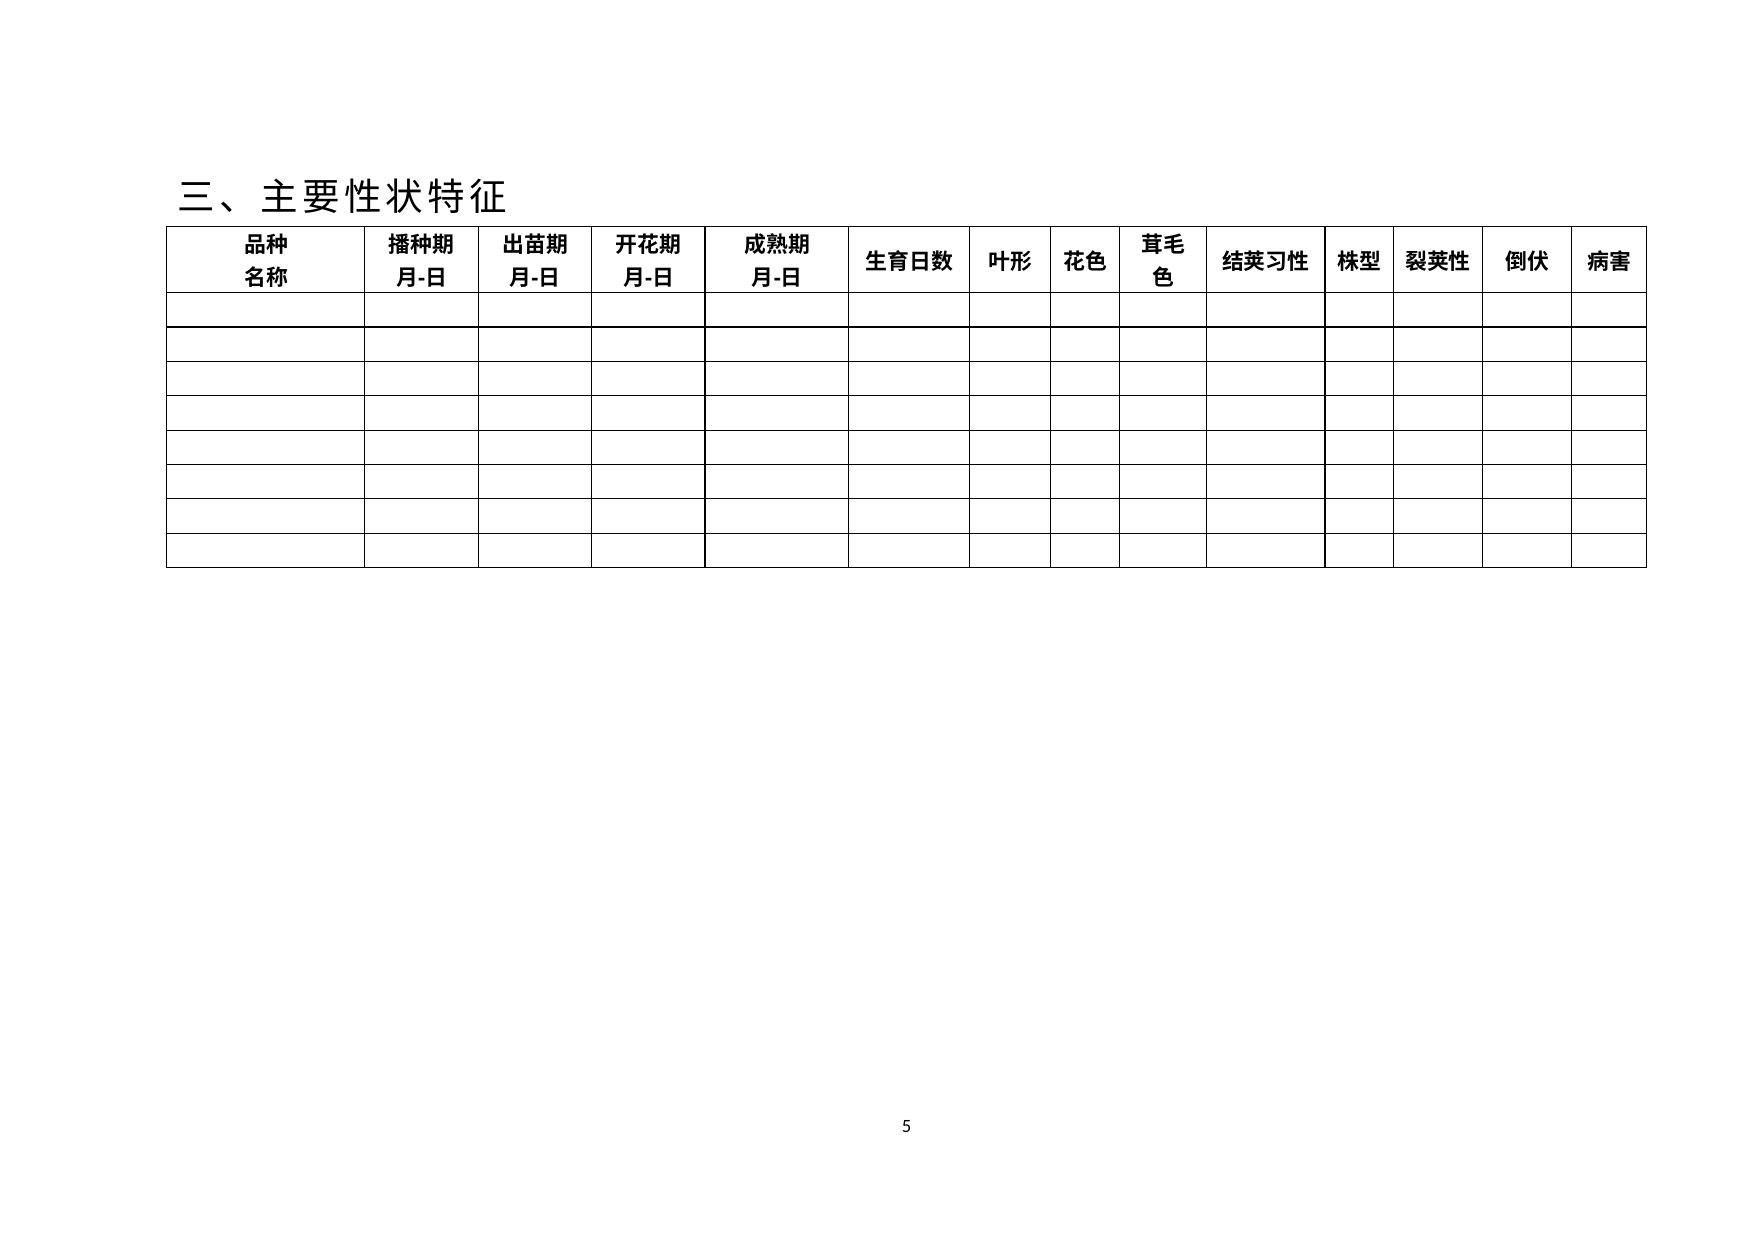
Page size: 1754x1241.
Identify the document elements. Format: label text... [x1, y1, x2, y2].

table_header 倒伏 [1483, 227, 1571, 292]
table_cell [1572, 534, 1646, 567]
table_cell [167, 293, 364, 326]
table_cell [167, 499, 364, 533]
table_cell [167, 431, 364, 464]
table_cell [1207, 534, 1324, 567]
table_cell [1483, 431, 1571, 464]
table_cell [970, 293, 1050, 326]
table_cell [1394, 328, 1482, 361]
table_cell [167, 328, 364, 361]
table_cell [706, 362, 848, 395]
table_cell [1120, 534, 1206, 567]
table_cell [1394, 499, 1482, 533]
table_cell [1051, 534, 1119, 567]
table_cell [706, 328, 848, 361]
table_cell [592, 431, 704, 464]
table_header 结荚习性 [1207, 227, 1324, 292]
table_cell [970, 499, 1050, 533]
table_cell [706, 465, 848, 498]
table_cell [1326, 293, 1393, 326]
table_cell [1207, 293, 1324, 326]
table_cell [167, 465, 364, 498]
table_cell [849, 293, 969, 326]
table_cell [479, 431, 591, 464]
table_cell [479, 499, 591, 533]
table_cell [1207, 431, 1324, 464]
table_cell [1326, 362, 1393, 395]
table_cell [706, 293, 848, 326]
table_cell [1394, 534, 1482, 567]
table_header 开花期 月-日 [592, 227, 704, 292]
table_cell [592, 293, 704, 326]
table_cell [1326, 396, 1393, 429]
table_cell [365, 396, 478, 429]
table_cell [706, 431, 848, 464]
table_cell [592, 362, 704, 395]
table_cell [1051, 328, 1119, 361]
table_cell [1120, 328, 1206, 361]
table_cell [167, 534, 364, 567]
table_cell [365, 328, 478, 361]
table_cell [1120, 499, 1206, 533]
table_cell [365, 431, 478, 464]
table_cell [1207, 362, 1324, 395]
table_cell [479, 396, 591, 429]
table_header 叶形 [970, 227, 1050, 292]
table_cell [1120, 431, 1206, 464]
table_cell [1120, 465, 1206, 498]
table_cell [1207, 396, 1324, 429]
table_cell [706, 534, 848, 567]
table_cell [1483, 499, 1571, 533]
table_cell [592, 534, 704, 567]
table_cell [365, 499, 478, 533]
table_cell [479, 465, 591, 498]
table_cell [849, 465, 969, 498]
table_cell [592, 465, 704, 498]
table_cell [592, 396, 704, 429]
table_cell [1394, 396, 1482, 429]
table_cell [1394, 465, 1482, 498]
table_cell [592, 499, 704, 533]
table_cell [479, 293, 591, 326]
table_header 病害 [1572, 227, 1646, 292]
table_cell [592, 328, 704, 361]
table_cell [365, 293, 478, 326]
table_cell [1120, 362, 1206, 395]
table_cell [970, 396, 1050, 429]
table_cell [167, 396, 364, 429]
table_cell [1207, 499, 1324, 533]
table_header 茸毛色 [1120, 227, 1206, 292]
table_cell [1572, 396, 1646, 429]
table_cell [1394, 293, 1482, 326]
table_header 成熟期 月-日 [706, 227, 848, 292]
table_cell [849, 499, 969, 533]
table_cell [1051, 465, 1119, 498]
table_cell [365, 362, 478, 395]
table_cell [849, 534, 969, 567]
table_cell [706, 499, 848, 533]
table_cell [706, 396, 848, 429]
table_cell [970, 362, 1050, 395]
table_cell [1207, 465, 1324, 498]
table_cell [1207, 328, 1324, 361]
table_cell [1483, 362, 1571, 395]
table_cell [1483, 465, 1571, 498]
table_cell [1051, 499, 1119, 533]
table_cell [1394, 362, 1482, 395]
table_cell [1051, 293, 1119, 326]
table_header 品种 名称 [167, 227, 364, 292]
table_header 花色 [1051, 227, 1119, 292]
table_cell [479, 328, 591, 361]
table_header 裂荚性 [1394, 227, 1482, 292]
table_cell [1572, 465, 1646, 498]
table_cell [1572, 293, 1646, 326]
table_cell [1572, 499, 1646, 533]
table_header 生育日数 [849, 227, 969, 292]
table_cell [1326, 499, 1393, 533]
table_cell [1051, 362, 1119, 395]
table_cell [365, 465, 478, 498]
table_cell [1394, 431, 1482, 464]
table_cell [849, 362, 969, 395]
table_cell [970, 465, 1050, 498]
table_cell [1326, 465, 1393, 498]
table_cell [1483, 396, 1571, 429]
table_cell [1483, 534, 1571, 567]
table_cell [970, 534, 1050, 567]
table_cell [365, 534, 478, 567]
table_header 播种期 月-日 [365, 227, 478, 292]
table_cell [167, 362, 364, 395]
table_cell [849, 431, 969, 464]
table_cell [849, 328, 969, 361]
table_cell [1051, 396, 1119, 429]
table_cell [479, 534, 591, 567]
table_cell [1572, 328, 1646, 361]
table_cell [1326, 534, 1393, 567]
table_cell [1483, 328, 1571, 361]
table_cell [1120, 293, 1206, 326]
table_cell [1326, 431, 1393, 464]
table_cell [1051, 431, 1119, 464]
table_cell [1572, 362, 1646, 395]
table_cell [1120, 396, 1206, 429]
table_cell [970, 431, 1050, 464]
table_cell [479, 362, 591, 395]
table_header 株型 [1326, 227, 1393, 292]
table_cell [849, 396, 969, 429]
table_cell [1572, 431, 1646, 464]
text 三、主要性状特征 [177, 161, 1636, 226]
table_cell [1483, 293, 1571, 326]
table_cell [1326, 328, 1393, 361]
table_header 出苗期 月-日 [479, 227, 591, 292]
table_cell [970, 328, 1050, 361]
